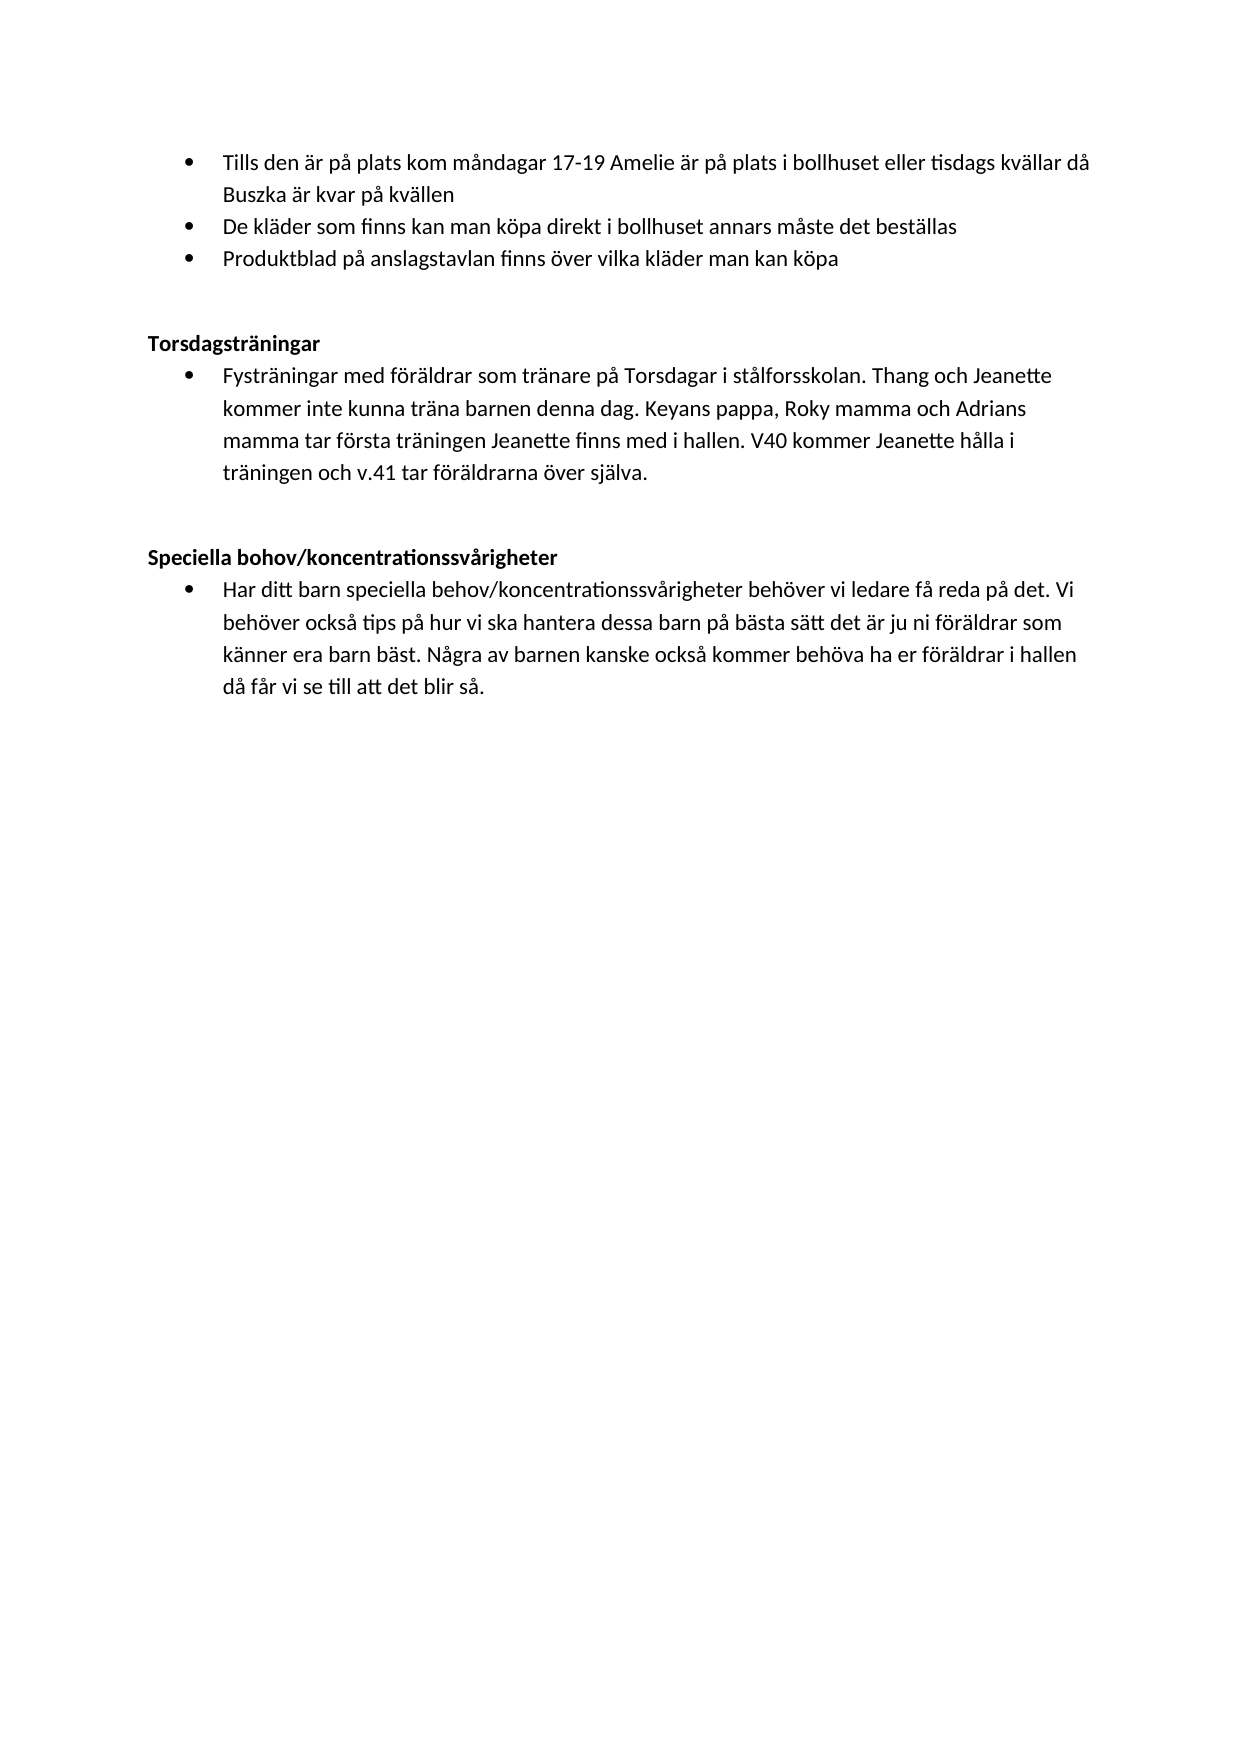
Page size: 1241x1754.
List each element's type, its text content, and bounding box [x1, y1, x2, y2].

list Fysträningar med föräldrar som tränare på Torsdagar i stålforsskolan. Thang och Jeanette kommer inte kunna träna barnen denna dag. Keyans pappa, Roky mamma och Adrians mamma tar första träningen Jeanette finns med i hallen. V40 kommer Jeanette hålla i träningen och v.41 tar föräldrarna över själva. [185, 362, 1093, 486]
list Produktblad på anslagstavlan finns över vilka kläder man kan köpa [185, 244, 1093, 272]
list Har ditt barn speciella behov/koncentrationssvårigheter behöver vi ledare få reda på det. Vi behöver också tips på hur vi ska hantera dessa barn på bästa sätt det är ju ni föräldrar som känner era barn bäst. Några av barnen kanske också kommer behöva ha er föräldrar i hallen då får vi se till att det blir så. [185, 576, 1093, 700]
list Tills den är på plats kom måndagar 17-19 Amelie är på plats i bollhuset eller tisdags kvällar då Buszka är kvar på kvällen [185, 148, 1093, 208]
text Speciella bohov/koncentrationssvårigheter [148, 543, 1093, 571]
text Torsdagsträningar [148, 329, 1093, 357]
list De kläder som finns kan man köpa direkt i bollhuset annars måste det beställas [185, 212, 1093, 240]
